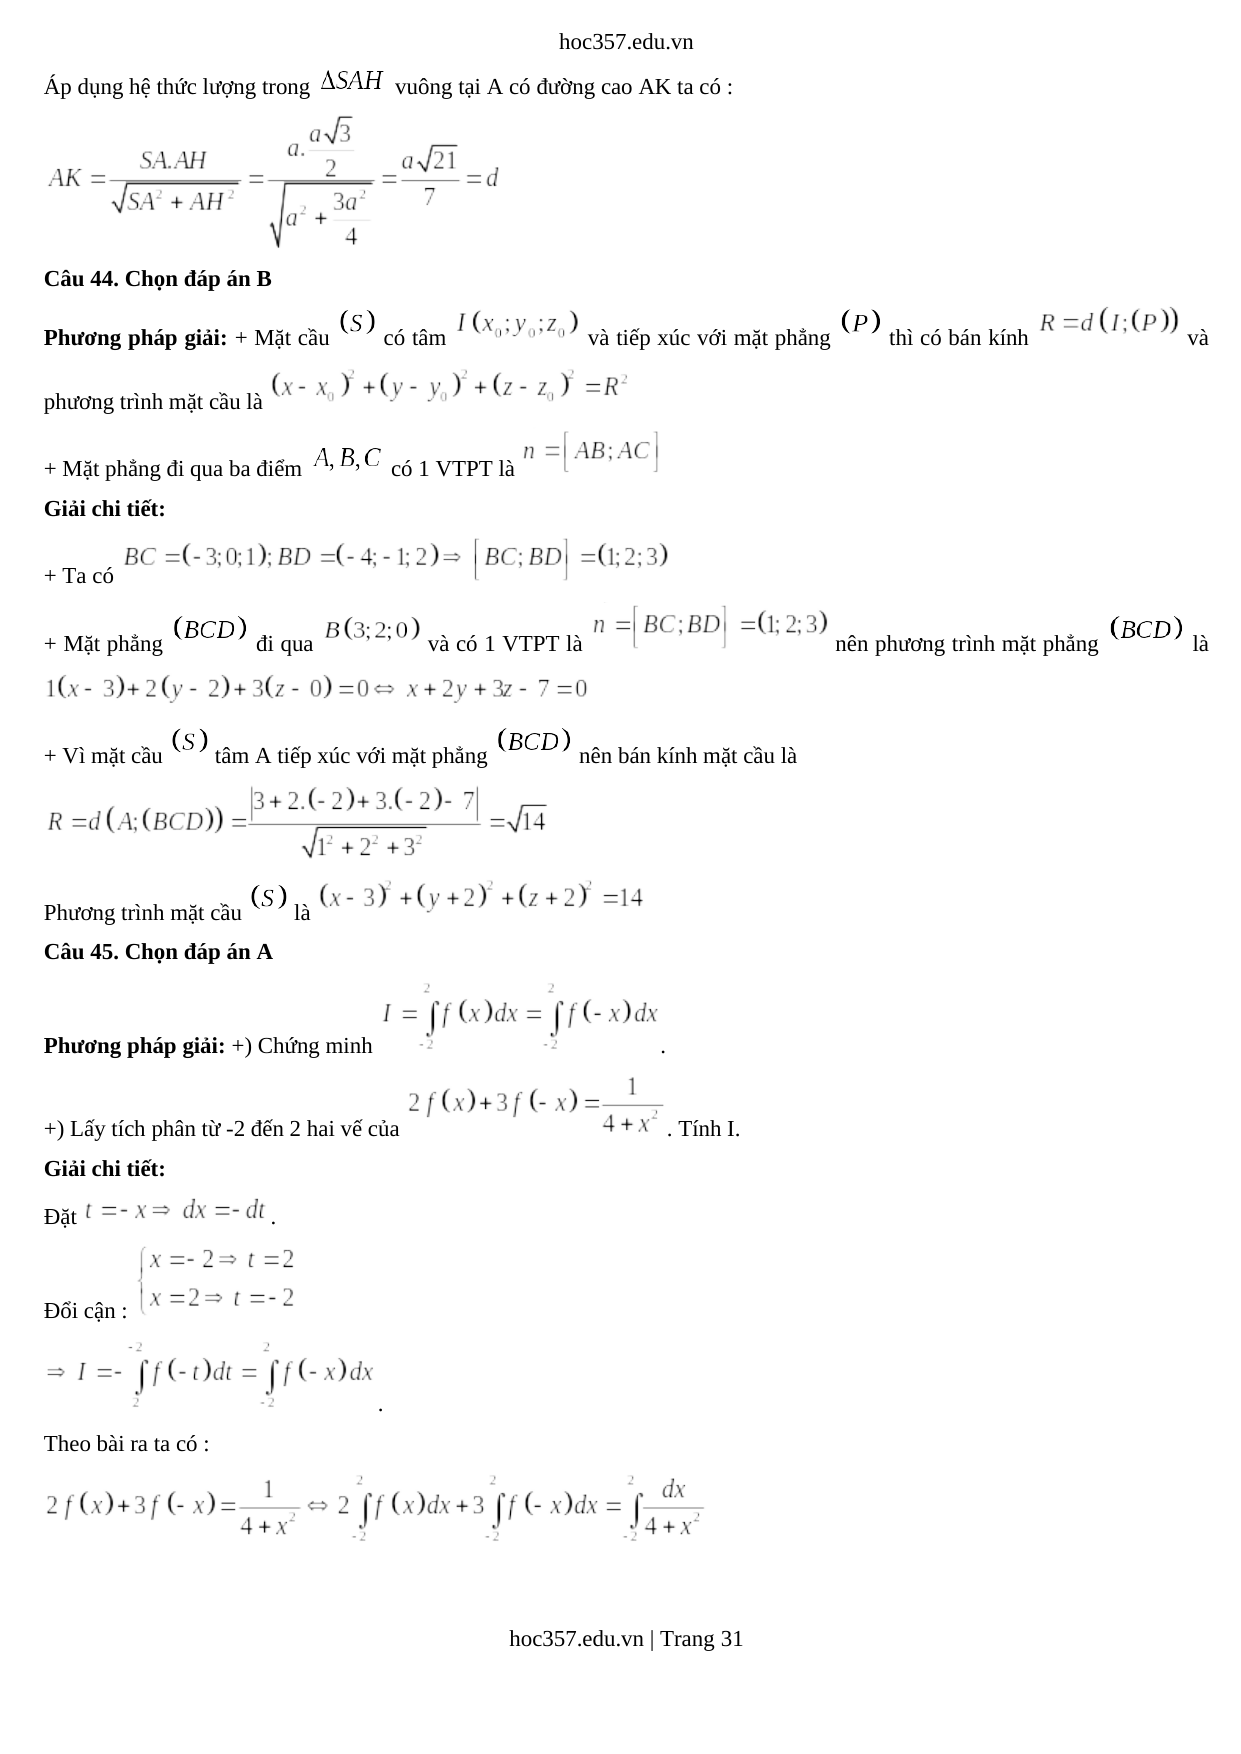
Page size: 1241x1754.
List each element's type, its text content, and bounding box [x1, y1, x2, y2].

text . [44, 1336, 1209, 1417]
text + Mặt phẳng đi qua và có 1 VTPT là nên phương trình mặt phẳng là [44, 602, 1209, 710]
text Câu 44. Chọn đáp án B [44, 265, 1209, 292]
text Theo bài ra ta có : [44, 1430, 1209, 1456]
text Đổi cận : [44, 1242, 1209, 1323]
text Phương pháp giải: +) Chứng minh . [44, 978, 1209, 1058]
text Câu 45. Chọn đáp án A [44, 938, 1209, 965]
text + Ta có [44, 534, 1209, 589]
text Đặt . [44, 1194, 1209, 1229]
text Áp dụng hệ thức lượng trong vuông tại A có đường cao AK ta có : [44, 64, 1209, 99]
text Giải chi tiết: [44, 1155, 1209, 1181]
text + Mặt phẳng đi qua ba điểm có 1 VTPT là [44, 427, 1209, 482]
text Phương pháp giải: + Mặt cầu có tâm và tiếp xúc với mặt phẳng thì có bán kính và phương trình mặt cầu là [44, 305, 1209, 414]
text +) Lấy tích phân từ -2 đến 2 hai vế của . Tính I. [44, 1072, 1209, 1142]
text Phương trình mặt cầu là [44, 874, 1209, 925]
text + Vì mặt cầu tâm A tiếp xúc với mặt phẳng nên bán kính mặt cầu là [44, 723, 1209, 769]
text Giải chi tiết: [44, 495, 1209, 521]
